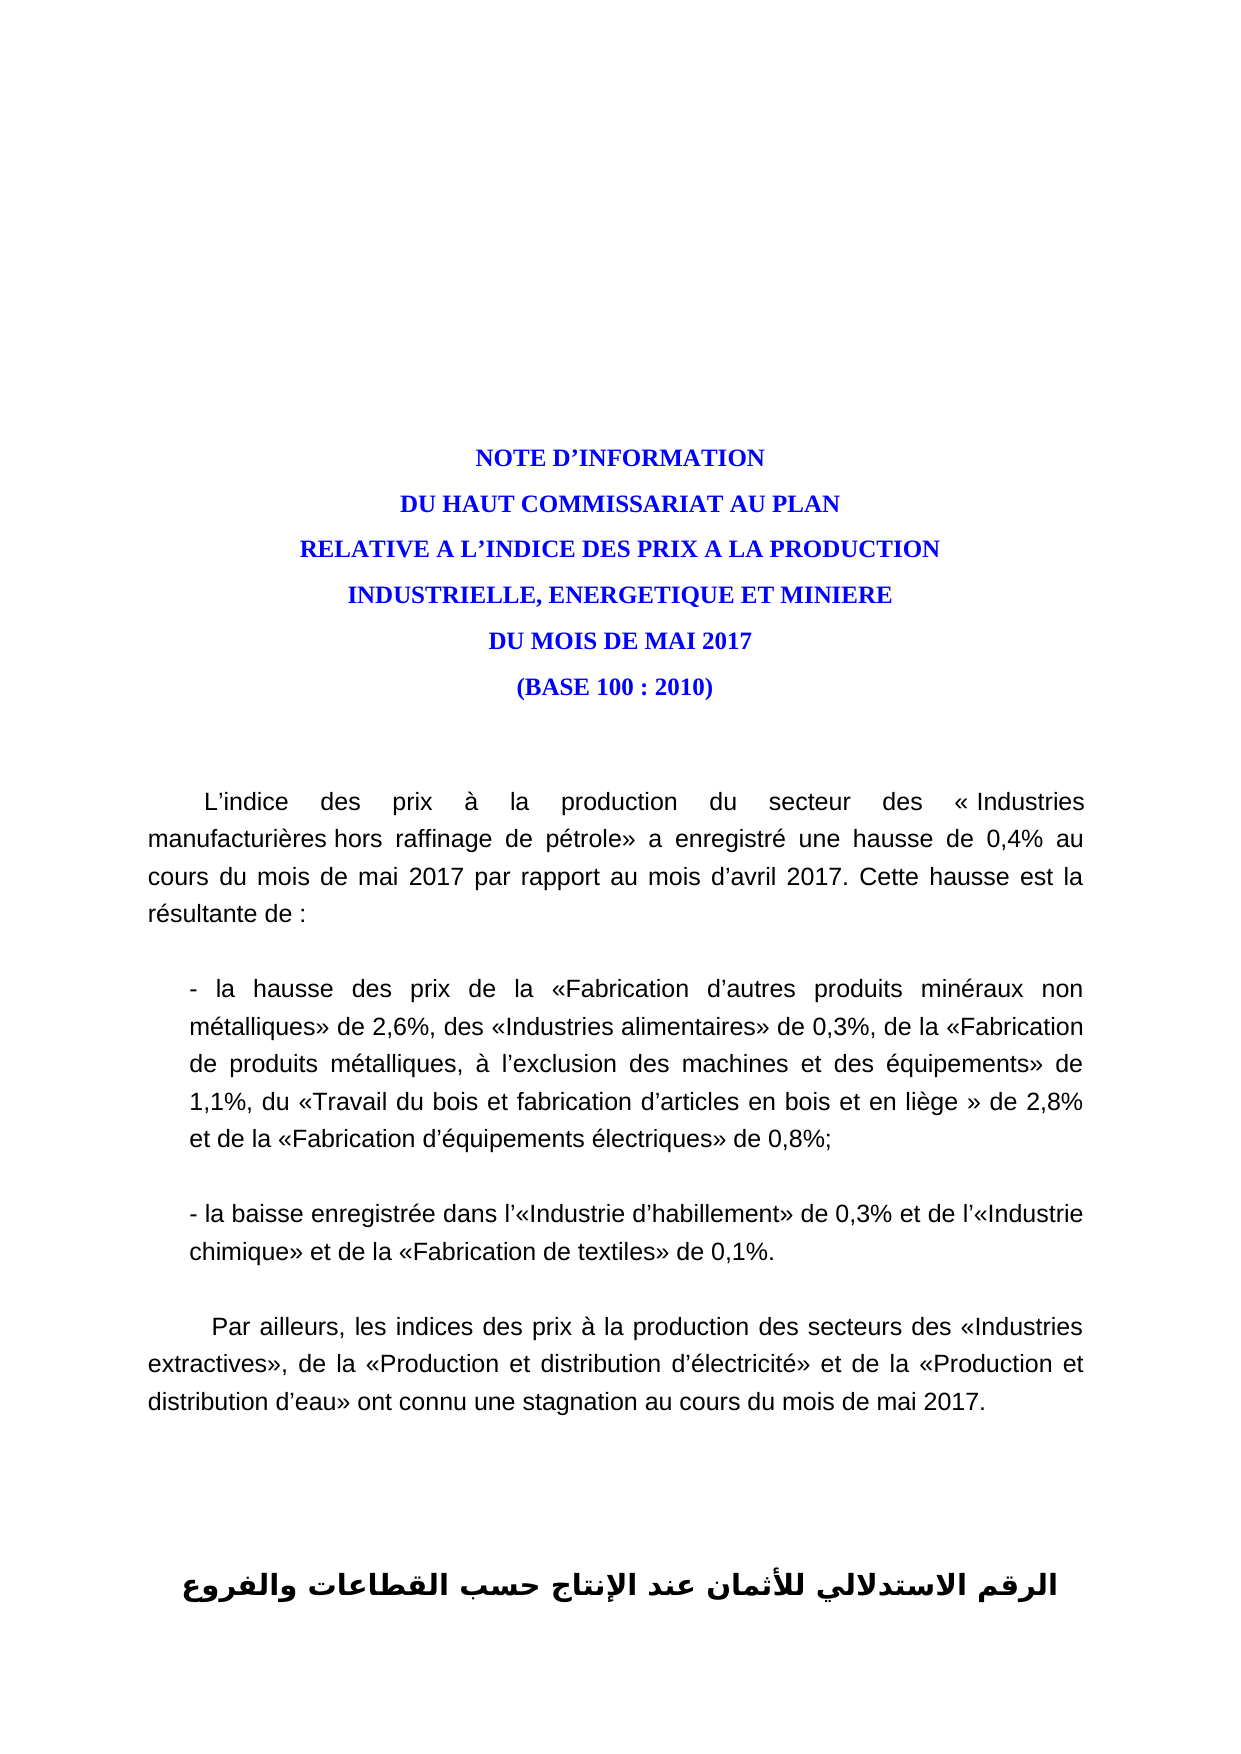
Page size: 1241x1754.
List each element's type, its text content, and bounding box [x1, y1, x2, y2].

subtitle DU MOIS DE MAI 2017 [148, 613, 1093, 659]
text الرقم الاستدلالي للأثمان عند الإنتاج حسب القطاعات والفروع [148, 1568, 1093, 1602]
list - la hausse des prix de la «Fabrication d’autres produits minéraux non métalliques» de 2,6%, des «Industries alimentaires» de 0,3%, de la «Fabrication de produits métalliques, à l’exclusion des machines et des équipements» de 1,1%, du «Travail du bois et fabrication d’articles en bois et en liège » de 2,8% et de la «Fabrication d’équipements électriques» de 0,8%; [189, 968, 1085, 1155]
list - la baisse enregistrée dans l’«Industrie d’habillement» de 0,3% et de l’«Industrie chimique» et de la «Fabrication de textiles» de 0,1%. [189, 1193, 1085, 1268]
subtitle (BASE 100 : 2010) [148, 659, 1093, 704]
text Par ailleurs, les indices des prix à la production des secteurs des «Industries extractives», de la «Production et distribution d’électricité» et de la «Production et distribution d’eau» ont connu une stagnation au cours du mois de mai 2017. [148, 1305, 1085, 1418]
subtitle RELATIVE A L’INDICE DES PRIX A LA PRODUCTION [148, 521, 1093, 567]
subtitle DU HAUT COMMISSARIAT AU PLAN [148, 475, 1093, 521]
subtitle NOTE D’INFORMATION [148, 429, 1093, 475]
subtitle INDUSTRIELLE, ENERGETIQUE ET MINIERE [148, 567, 1093, 613]
list L’indice des prix à la production du secteur des « Industries manufacturières hors raffinage de pétrole» a enregistré une hausse de 0,4% au cours du mois de mai 2017 par rapport au mois d’avril 2017. Cette hausse est la résultante de : [148, 780, 1085, 930]
